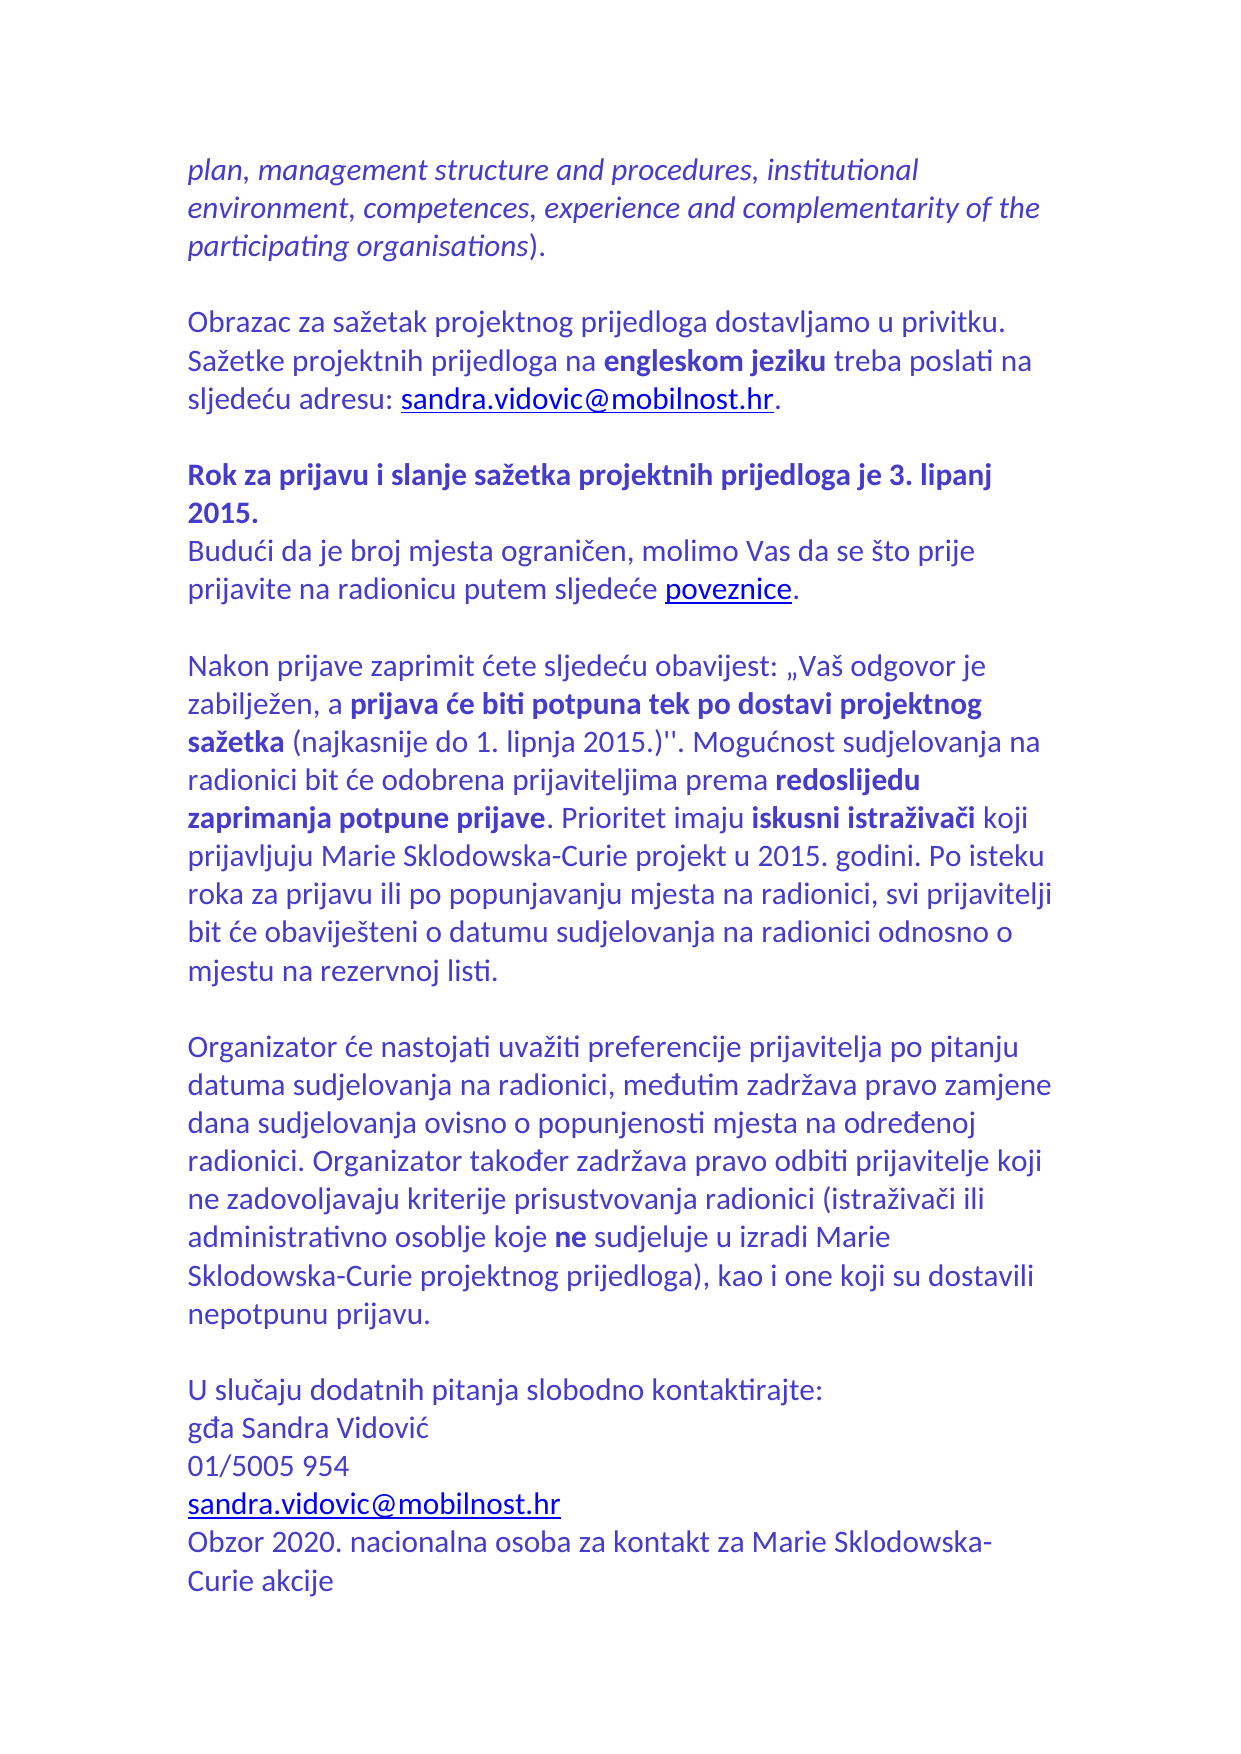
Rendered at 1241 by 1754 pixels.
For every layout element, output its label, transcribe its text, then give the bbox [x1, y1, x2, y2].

text Organizator će nastojati uvažiti preferencije prijavitelja po pitanju datuma sudjelovanja na radionici, međutim zadržava pravo zamjene dana sudjelovanja ovisno o popunjenosti mjesta na određenoj radionici. Organizator također zadržava pravo odbiti prijavitelje koji ne zadovoljavaju kriterije prisustvovanja radionici (istraživači ili administrativno osoblje koje ne sudjeluje u izradi Marie Sklodowska-Curie projektnog prijedloga), kao i one koji su dostavili nepotpunu prijavu. [187, 1027, 1053, 1332]
text 01/5005 954 [187, 1446, 1053, 1484]
text Rok za prijavu i slanje sažetka projektnih prijedloga je 3. lipanj 2015. [187, 455, 1053, 531]
text Nakon prijave zaprimit ćete sljedeću obavijest: „Vaš odgovor je zabilježen, a prijava će biti potpuna tek po dostavi projektnog sažetka (najkasnije do 1. lipnja 2015.)''. Mogućnost sudjelovanja na radionici bit će odobrena prijaviteljima prema redoslijedu zaprimanja potpune prijave. Prioritet imaju iskusni istraživači koji prijavljuju Marie Sklodowska-Curie projekt u 2015. godini. Po isteku roka za prijavu ili po popunjavanju mjesta na radionici, svi prijavitelji bit će obaviješteni o datumu sudjelovanja na radionici odnosno o mjestu na rezervnoj listi. [187, 646, 1053, 989]
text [187, 150, 1053, 264]
text Obrazac za sažetak projektnog prijedloga dostavljamo u privitku. Sažetke projektnih prijedloga na engleskom jeziku treba poslati na sljedeću adresu: sandra.vidovic@mobilnost.hr. [187, 302, 1053, 417]
text gđa Sandra Vidović [187, 1408, 1053, 1446]
text Obzor 2020. nacionalna osoba za kontakt za Marie Sklodowska-Curie akcije [187, 1522, 1053, 1599]
text sandra.vidovic@mobilnost.hr [187, 1484, 1053, 1522]
text Budući da je broj mjesta ograničen, molimo Vas da se što prije prijavite na radionicu putem sljedeće poveznice. [187, 531, 1053, 607]
text U slučaju dodatnih pitanja slobodno kontaktirajte: [187, 1370, 1053, 1408]
